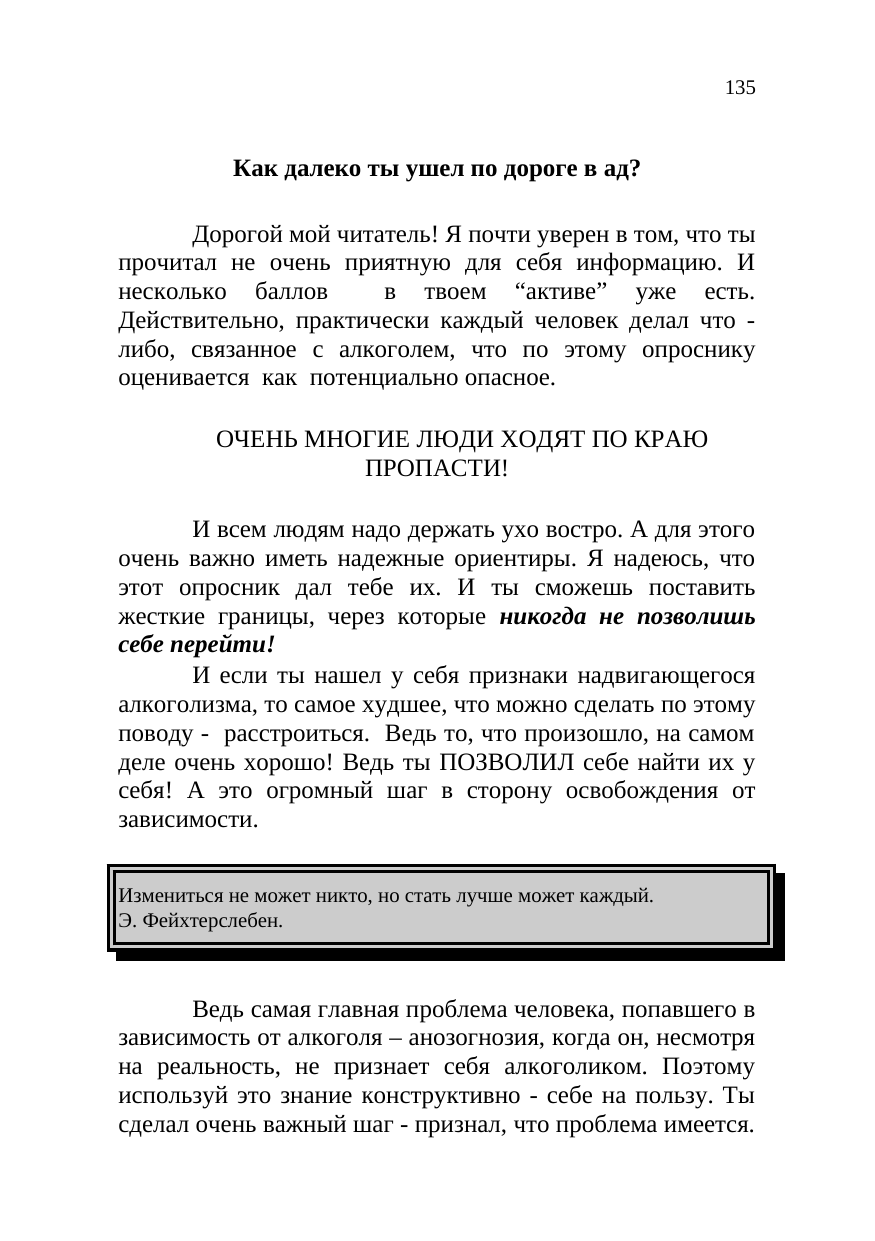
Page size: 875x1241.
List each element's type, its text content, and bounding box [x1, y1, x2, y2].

text Дорогой мой читатель! Я почти уверен в том, что ты прочитал не очень приятную для себя информацию. И несколько баллов в твоем “активе” уже есть. Действительно, практически каждый человек делал что - либо, связанное с алкоголем, что по этому опроснику оценивается как потенциально опасное. [118, 219, 756, 391]
text ОЧЕНЬ МНОГИЕ ЛЮДИ ХОДЯТ ПО КРАЮ ПРОПАСТИ! [118, 424, 756, 482]
text Измениться не может никто, но стать лучше может каждый. [110, 867, 773, 888]
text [118, 994, 756, 1137]
text И если ты нашел у себя признаки надвигающегося алкоголизма, то самое худшее, что можно сделать по этому поводу - расстроиться. Ведь то, что произошло, на самом деле очень хорошо! Ведь ты ПОЗВОЛИЛ себе найти их у себя! А это огромный шаг в сторону освобождения от зависимости. [118, 660, 756, 833]
text Э. Фейхтерслебен. [110, 888, 773, 948]
text И всем людям надо держать ухо востро. А для этого очень важно иметь надежные ориентиры. Я надеюсь, что этот опросник дал тебе их. И ты сможешь поставить жесткие границы, через которые никогда не позволишь себе перейти! [118, 514, 756, 658]
text Как далеко ты ушел по дороге в ад? [118, 153, 756, 182]
